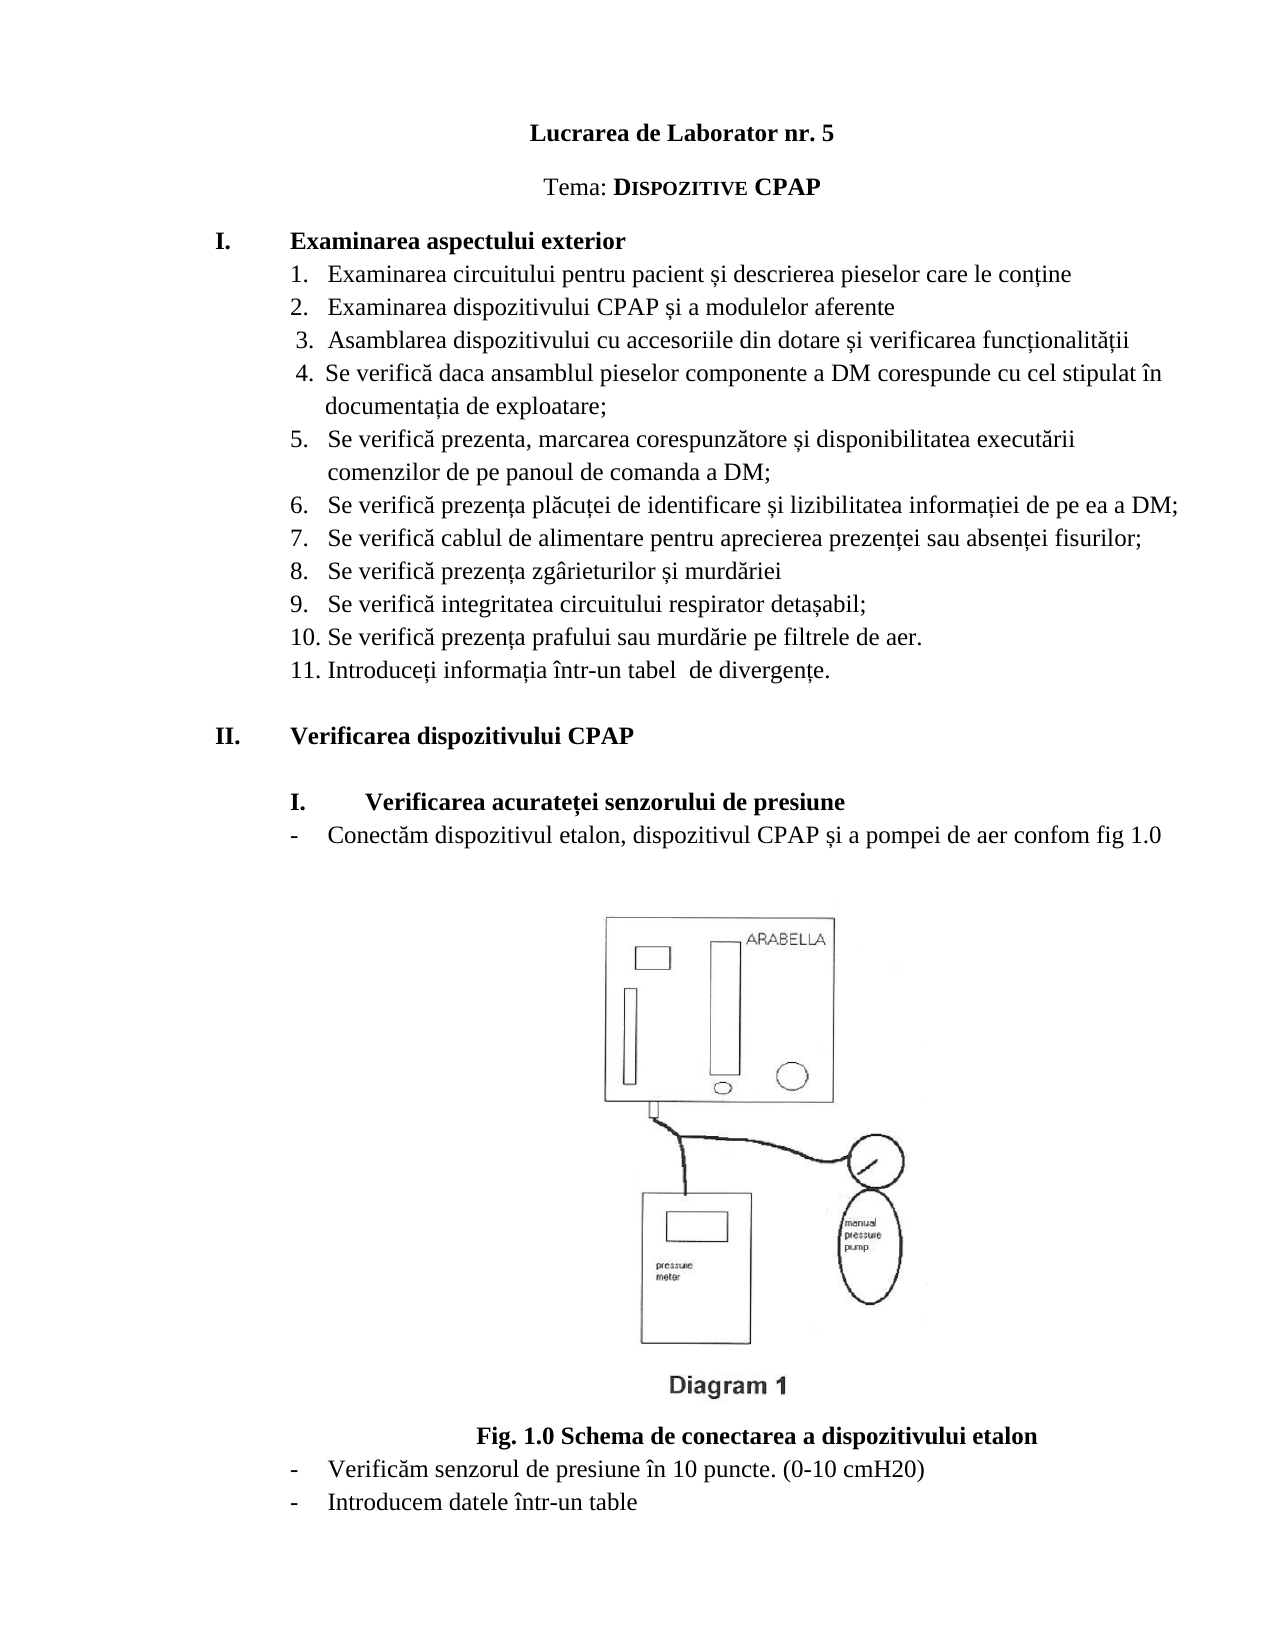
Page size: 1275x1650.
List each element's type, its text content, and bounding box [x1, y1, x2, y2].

text Lucrarea de Laborator nr. 5 [177, 118, 1186, 147]
list Verificarea acurateței senzorului de presiune [290, 787, 1186, 816]
list Se verifică prezenta, marcarea corespunzătore și disponibilitatea executării comenzilor de pe panoul de comanda a DM; [290, 424, 1186, 486]
list Se verifică prezența prafului sau murdărie pe filtrele de aer. [290, 622, 1186, 651]
list Se verifică daca ansamblul pieselor componente a DM corespunde cu cel stipulat în documentația de exploatare; [295, 358, 1186, 420]
list Asamblarea dispozitivului cu accesoriile din dotare și verificarea funcționalității [295, 325, 1186, 354]
text Tema: Dispozitive CPAP [177, 172, 1186, 201]
list Examinarea dispozitivului CPAP și a modulelor aferente [290, 292, 1186, 321]
list Se verifică cablul de alimentare pentru aprecierea prezenței sau absenței fisurilor; [290, 523, 1186, 552]
list Verificarea dispozitivului CPAP [215, 721, 1186, 750]
list Examinarea circuitului pentru pacient și descrierea pieselor care le conține [290, 259, 1186, 288]
list Fig. 1.0 Schema de conectarea a dispozitivului etalon [327, 1421, 1186, 1449]
list Conectăm dispozitivul etalon, dispozitivul CPAP și a pompei de aer confom fig 1.0 [290, 820, 1186, 849]
list Introduceți informația într-un tabel de divergențe. [290, 655, 1186, 684]
list Verificăm senzorul de presiune în 10 puncte. (0-10 cmH20) [290, 1454, 1186, 1483]
list Se verifică prezența zgârieturilor și murdăriei [290, 556, 1186, 585]
list Se verifică integritatea circuitului respirator detașabil; [290, 589, 1186, 618]
list Examinarea aspectului exterior [215, 226, 1186, 254]
picture [585, 886, 929, 1417]
list Se verifică prezența plăcuței de identificare și lizibilitatea informației de pe ea a DM; [290, 490, 1186, 519]
list Introducem datele într-un table [290, 1487, 1186, 1516]
